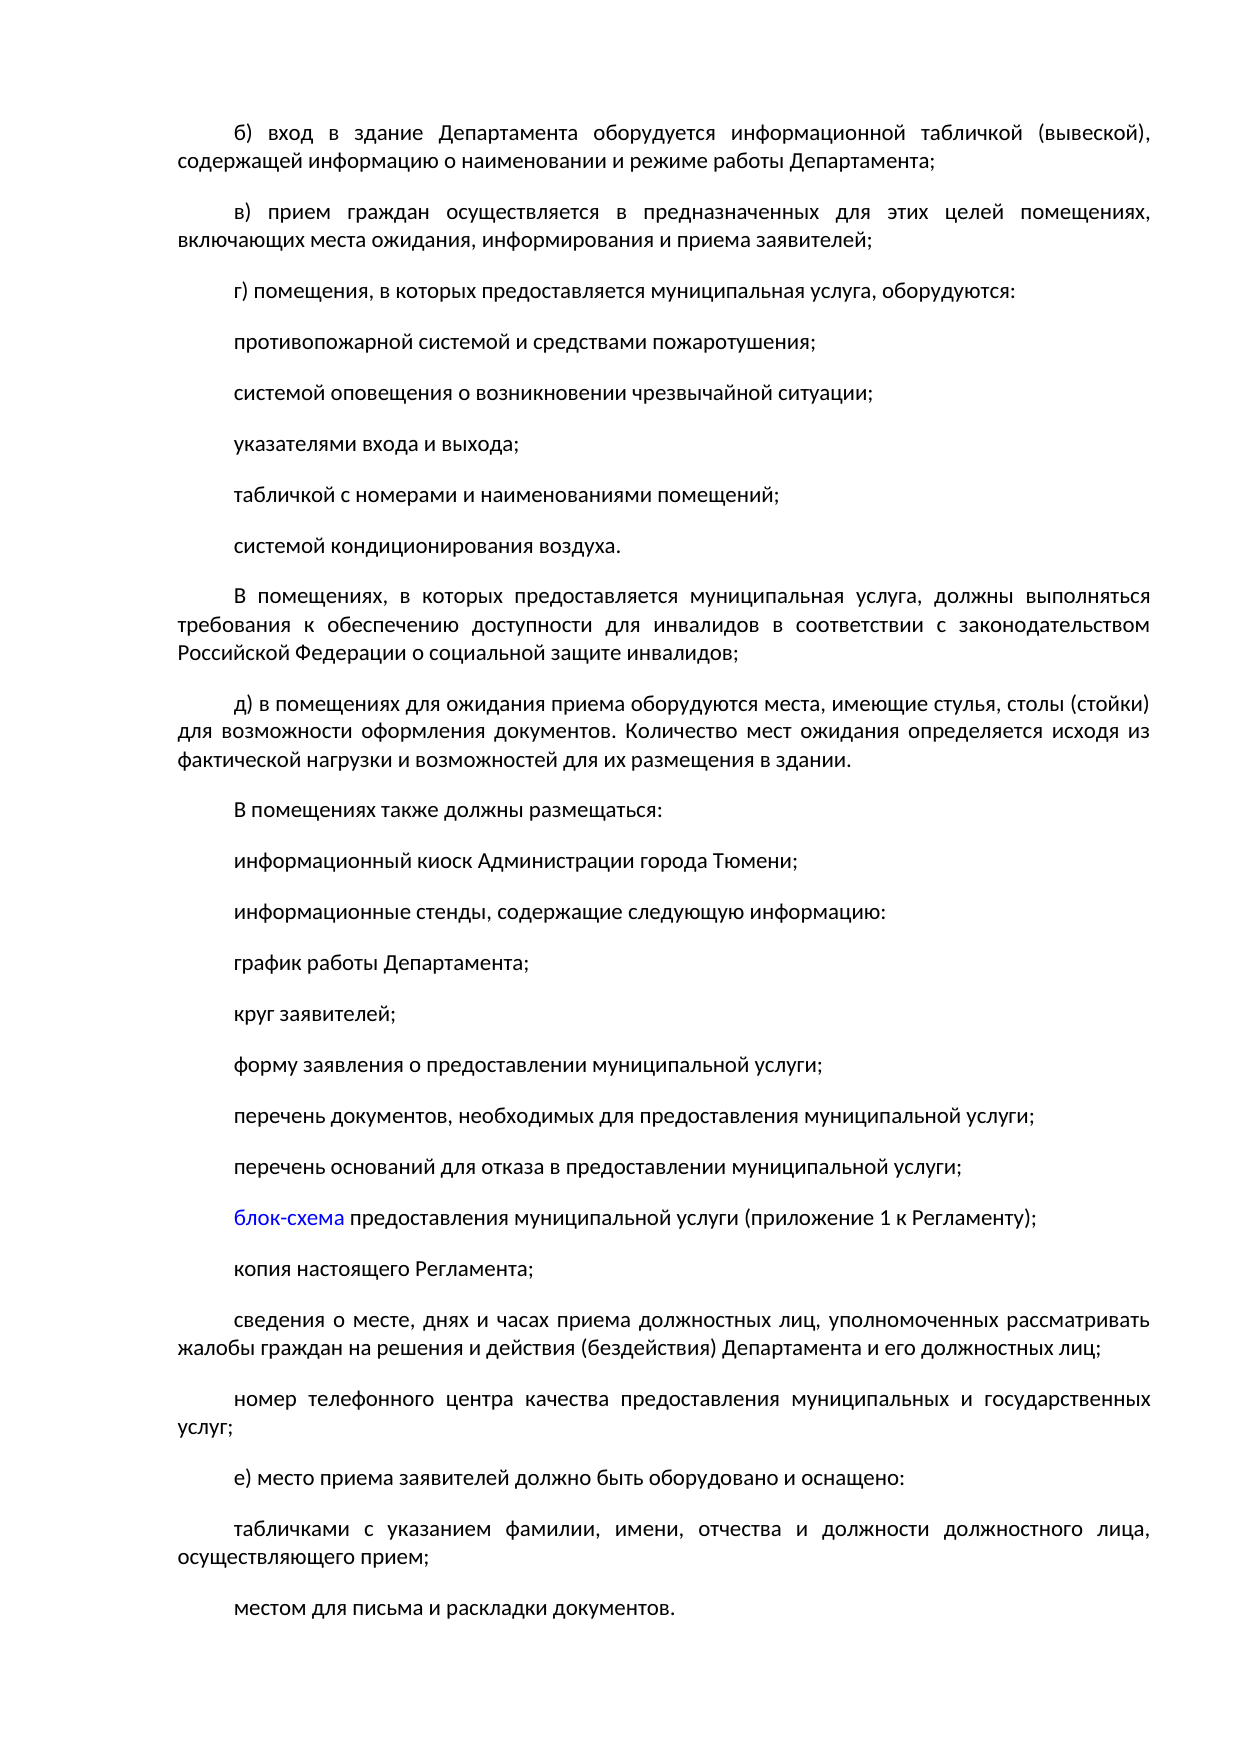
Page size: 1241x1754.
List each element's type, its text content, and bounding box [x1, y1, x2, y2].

text системой кондиционирования воздуха. [177, 531, 1152, 559]
text д) в помещениях для ожидания приема оборудуются места, имеющие стулья, столы (стойки) для возможности оформления документов. Количество мест ожидания определяется исходя из фактической нагрузки и возможностей для их размещения в здании. [177, 689, 1152, 773]
text круг заявителей; [177, 999, 1152, 1027]
text противопожарной системой и средствами пожаротушения; [177, 327, 1152, 355]
text блок-схема предоставления муниципальной услуги (приложение 1 к Регламенту); [177, 1203, 1152, 1231]
text перечень оснований для отказа в предоставлении муниципальной услуги; [177, 1152, 1152, 1180]
text г) помещения, в которых предоставляется муниципальная услуга, оборудуются: [177, 276, 1152, 304]
text номер телефонного центра качества предоставления муниципальных и государственных услуг; [177, 1384, 1152, 1440]
text копия настоящего Регламента; [177, 1254, 1152, 1282]
text указателями входа и выхода; [177, 429, 1152, 457]
text сведения о месте, днях и часах приема должностных лиц, уполномоченных рассматривать жалобы граждан на решения и действия (бездействия) Департамента и его должностных лиц; [177, 1305, 1152, 1361]
text форму заявления о предоставлении муниципальной услуги; [177, 1050, 1152, 1078]
text е) место приема заявителей должно быть оборудовано и оснащено: [177, 1463, 1152, 1491]
text в) прием граждан осуществляется в предназначенных для этих целей помещениях, включающих места ожидания, информирования и приема заявителей; [177, 197, 1152, 253]
text б) вход в здание Департамента оборудуется информационной табличкой (вывеской), содержащей информацию о наименовании и режиме работы Департамента; [177, 118, 1152, 174]
text местом для письма и раскладки документов. [177, 1593, 1152, 1621]
text перечень документов, необходимых для предоставления муниципальной услуги; [177, 1101, 1152, 1129]
text график работы Департамента; [177, 948, 1152, 976]
text В помещениях, в которых предоставляется муниципальная услуга, должны выполняться требования к обеспечению доступности для инвалидов в соответствии с законодательством Российской Федерации о социальной защите инвалидов; [177, 582, 1152, 666]
text информационные стенды, содержащие следующую информацию: [177, 897, 1152, 926]
text В помещениях также должны размещаться: [177, 796, 1152, 824]
text табличками с указанием фамилии, имени, отчества и должности должностного лица, осуществляющего прием; [177, 1514, 1152, 1570]
text системой оповещения о возникновении чрезвычайной ситуации; [177, 378, 1152, 406]
text табличкой с номерами и наименованиями помещений; [177, 480, 1152, 508]
text информационный киоск Администрации города Тюмени; [177, 847, 1152, 874]
